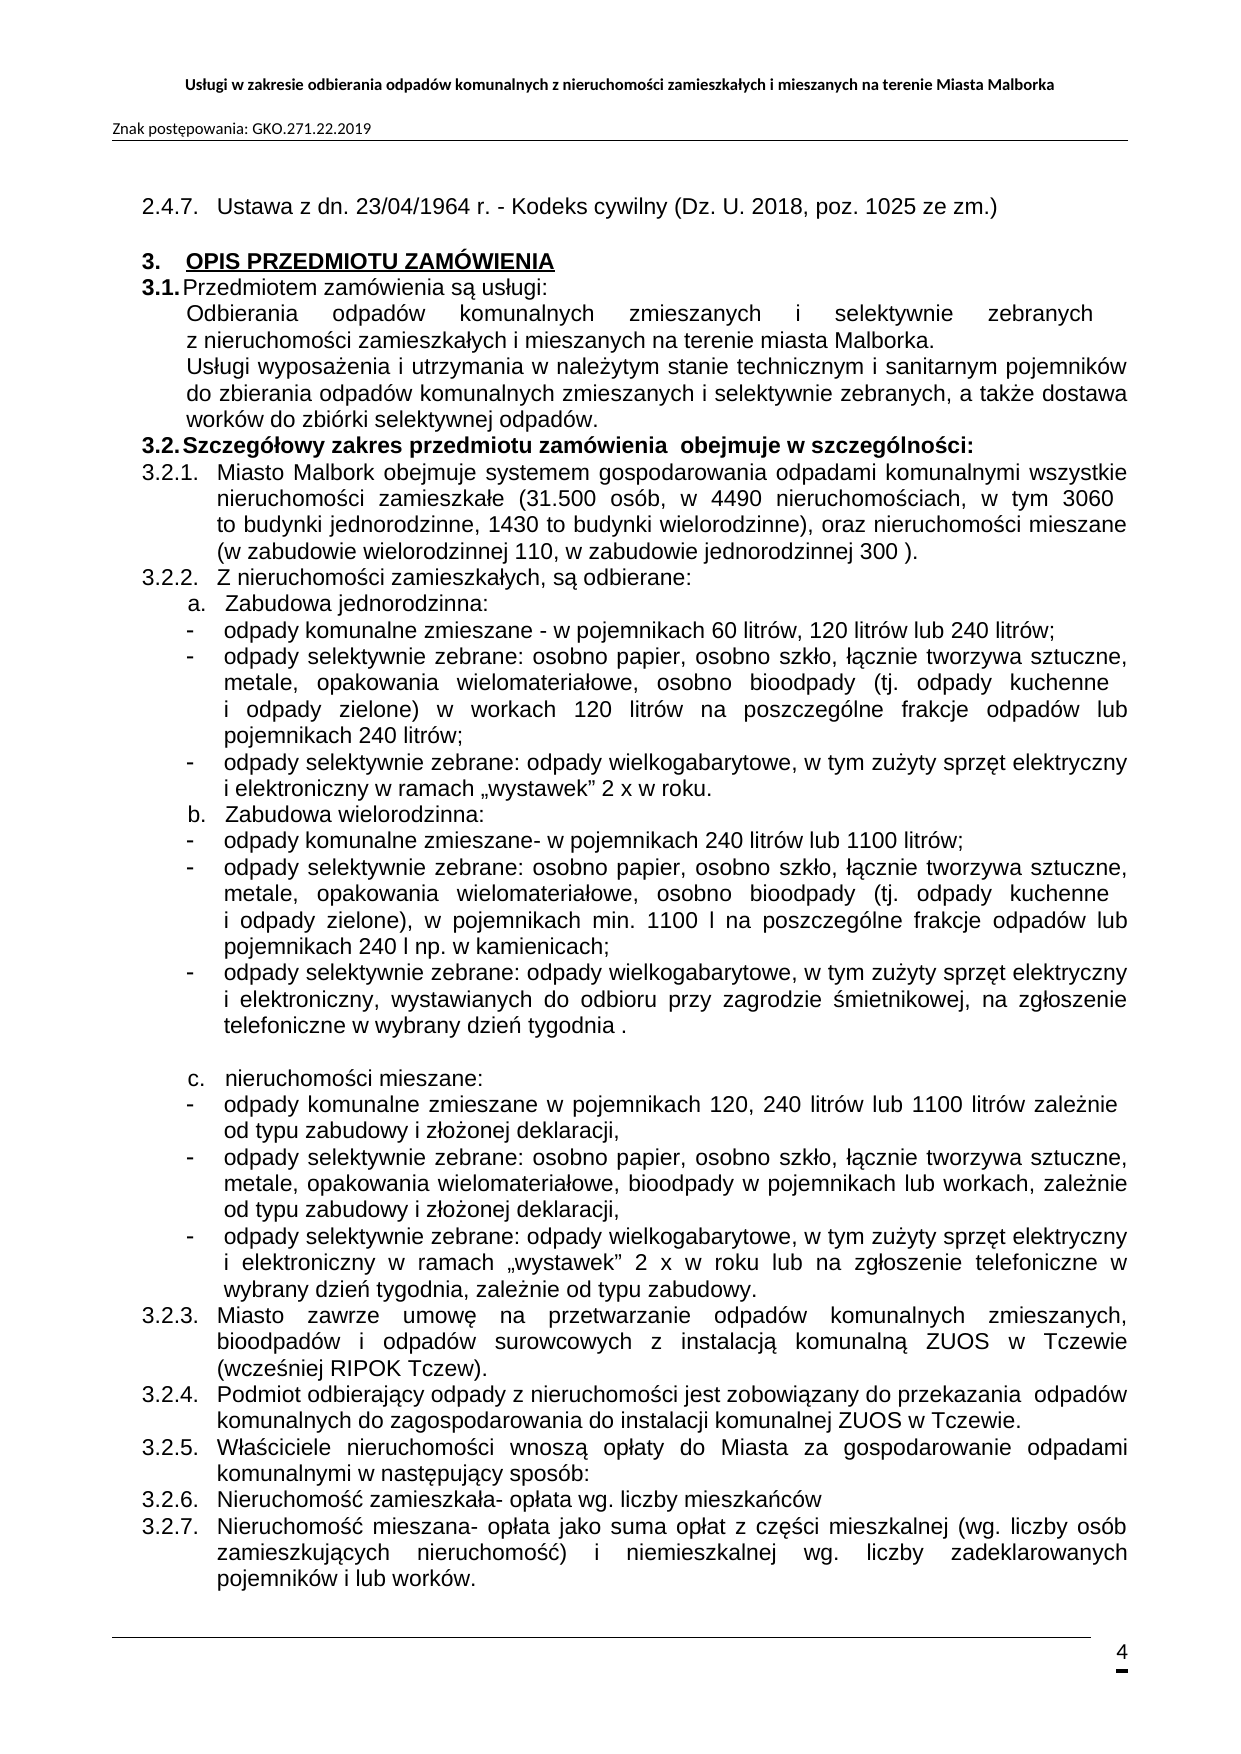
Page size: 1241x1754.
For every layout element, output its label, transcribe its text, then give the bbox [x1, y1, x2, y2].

list odpady selektywnie zebrane: odpady wielkogabarytowe, w tym zużyty sprzęt elektryczny i elektroniczny w ramach „wystawek” 2 x w roku lub na zgłoszenie telefoniczne w wybrany dzień tygodnia, zależnie od typu zabudowy. [186, 1223, 1128, 1302]
list odpady selektywnie zebrane: osobno papier, osobno szkło, łącznie tworzywa sztuczne, metale, opakowania wielomateriałowe, osobno bioodpady (tj. odpady kuchenne i odpady zielone) w workach 120 litrów na poszczególne frakcje odpadów lub pojemnikach 240 litrów; [186, 643, 1128, 748]
list Przedmiotem zamówienia są usługi: [142, 274, 1128, 300]
list Ustawa z dn. 23/04/1964 r. - Kodeks cywilny (Dz. U. 2018, poz. 1025 ze zm.) [142, 193, 1128, 220]
list odpady komunalne zmieszane w pojemnikach 120, 240 litrów lub 1100 litrów zależnie od typu zabudowy i złożonej deklaracji, [186, 1091, 1128, 1144]
list Podmiot odbierający odpady z nieruchomości jest zobowiązany do przekazania odpadów komunalnych do zagospodarowania do instalacji komunalnej ZUOS w Tczewie. [142, 1381, 1128, 1434]
list Właściciele nieruchomości wnoszą opłaty do Miasta za gospodarowanie odpadami komunalnymi w następujący sposób: [142, 1434, 1128, 1486]
text Usługi wyposażenia i utrzymania w należytym stanie technicznym i sanitarnym pojemników do zbierania odpadów komunalnych zmieszanych i selektywnie zebranych, a także dostawa worków do zbiórki selektywnej odpadów. [186, 353, 1128, 432]
list Nieruchomość mieszana- opłata jako suma opłat z części mieszkalnej (wg. liczby osób zamieszkujących nieruchomość) i niemieszkalnej wg. liczby zadeklarowanych pojemników i lub worków. [142, 1513, 1128, 1592]
list Z nieruchomości zamieszkałych, są odbierane: [142, 564, 1128, 590]
text Odbierania odpadów komunalnych zmieszanych i selektywnie zebranych z nieruchomości zamieszkałych i mieszanych na terenie miasta Malborka. [186, 300, 1128, 353]
list Miasto Malbork obejmuje systemem gospodarowania odpadami komunalnymi wszystkie nieruchomości zamieszkałe (31.500 osób, w 4490 nieruchomościach, w tym 3060 to budynki jednorodzinne, 1430 to budynki wielorodzinne), oraz nieruchomości mieszane (w zabudowie wielorodzinnej 110, w zabudowie jednorodzinnej 300 ). [142, 458, 1128, 564]
list odpady selektywnie zebrane: osobno papier, osobno szkło, łącznie tworzywa sztuczne, metale, opakowania wielomateriałowe, bioodpady w pojemnikach lub workach, zależnie od typu zabudowy i złożonej deklaracji, [186, 1144, 1128, 1223]
list nieruchomości mieszane: [187, 1065, 1128, 1091]
list Zabudowa wielorodzinna: [187, 801, 1128, 827]
list odpady komunalne zmieszane - w pojemnikach 60 litrów, 120 litrów lub 240 litrów; [186, 617, 1128, 643]
list Zabudowa jednorodzinna: [187, 590, 1128, 617]
list Szczegółowy zakres przedmiotu zamówienia obejmuje w szczególności: [142, 432, 1128, 458]
list Miasto zawrze umowę na przetwarzanie odpadów komunalnych zmieszanych, bioodpadów i odpadów surowcowych z instalacją komunalną ZUOS w Tczewie (wcześniej RIPOK Tczew). [142, 1302, 1128, 1381]
list OPIS PRZEDMIOTU ZAMÓWIENIA [142, 248, 1128, 274]
list odpady komunalne zmieszane- w pojemnikach 240 litrów lub 1100 litrów; [186, 827, 1128, 854]
list Nieruchomość zamieszkała- opłata wg. liczby mieszkańców [142, 1486, 1128, 1513]
list odpady selektywnie zebrane: odpady wielkogabarytowe, w tym zużyty sprzęt elektryczny i elektroniczny, wystawianych do odbioru przy zagrodzie śmietnikowej, na zgłoszenie telefoniczne w wybrany dzień tygodnia . [186, 959, 1128, 1038]
list odpady selektywnie zebrane: osobno papier, osobno szkło, łącznie tworzywa sztuczne, metale, opakowania wielomateriałowe, osobno bioodpady (tj. odpady kuchenne i odpady zielone), w pojemnikach min. 1100 l na poszczególne frakcje odpadów lub pojemnikach 240 l np. w kamienicach; [186, 854, 1128, 959]
list odpady selektywnie zebrane: odpady wielkogabarytowe, w tym zużyty sprzęt elektryczny i elektroniczny w ramach „wystawek” 2 x w roku. [186, 748, 1128, 801]
